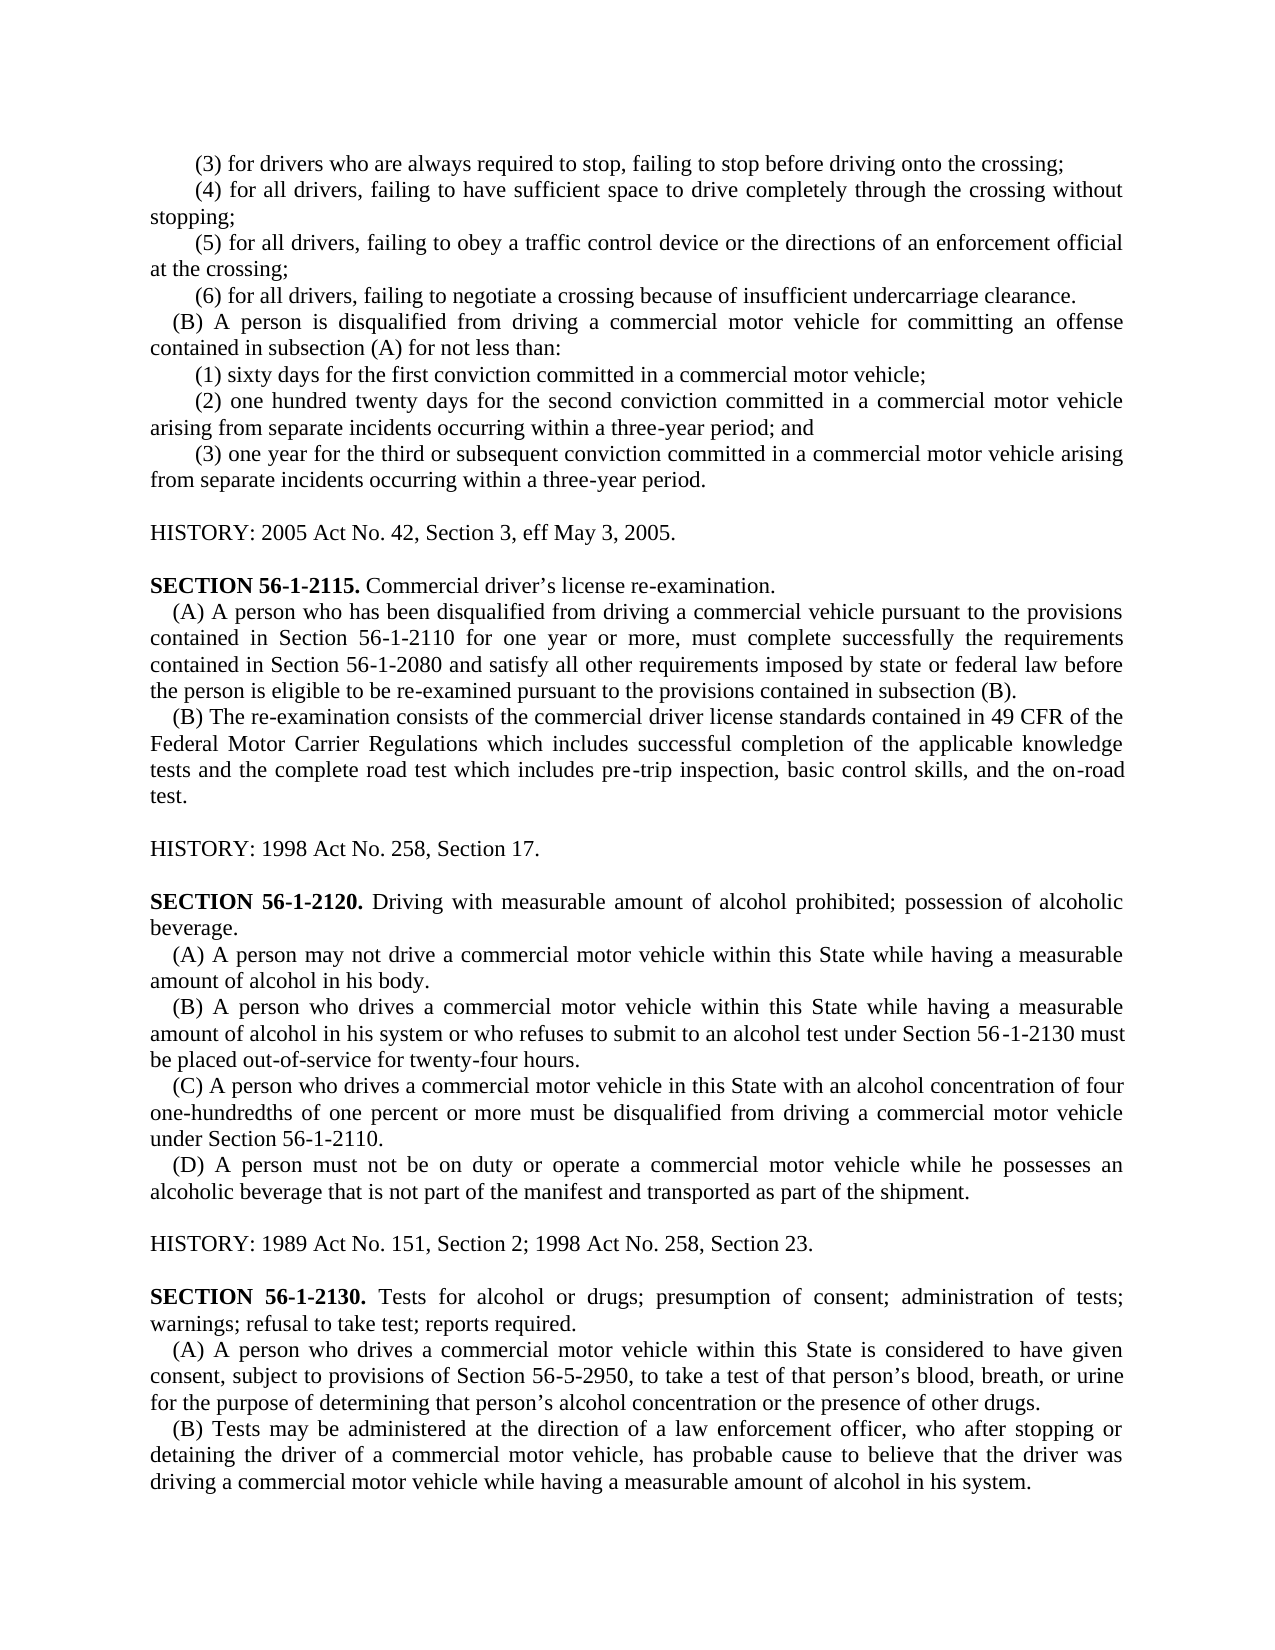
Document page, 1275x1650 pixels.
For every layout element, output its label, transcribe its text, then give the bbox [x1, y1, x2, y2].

text (C) A person who drives a commercial motor vehicle in this State with an alcohol concentration of four one-hundredths of one percent or more must be disqualified from driving a commercial motor vehicle under Section 56-1-2110. [150, 1072, 1125, 1151]
text (2) one hundred twenty days for the second conviction committed in a commercial motor vehicle arising from separate incidents occurring within a three-year period; and [150, 387, 1125, 440]
text (3) one year for the third or subsequent conviction committed in a commercial motor vehicle arising from separate incidents occurring within a three-year period. [150, 440, 1125, 493]
text (B) Tests may be administered at the direction of a law enforcement officer, who after stopping or detaining the driver of a commercial motor vehicle, has probable cause to believe that the driver was driving a commercial motor vehicle while having a measurable amount of alcohol in his system. [150, 1415, 1125, 1494]
text (A) A person who drives a commercial motor vehicle within this State is considered to have given consent, subject to provisions of Section 56-5-2950, to take a test of that person’s blood, breath, or urine for the purpose of determining that person’s alcohol concentration or the presence of other drugs. [150, 1336, 1125, 1415]
text (B) A person who drives a commercial motor vehicle within this State while having a measurable amount of alcohol in his system or who refuses to submit to an alcohol test under Section 56-1-2130 must be placed out-of-service for twenty-four hours. [150, 993, 1125, 1072]
text (1) sixty days for the first conviction committed in a commercial motor vehicle; [150, 361, 1125, 387]
text (B) The re-examination consists of the commercial driver license standards contained in 49 CFR of the Federal Motor Carrier Regulations which includes successful completion of the applicable knowledge tests and the complete road test which includes pre-trip inspection, basic control skills, and the on-road test. [150, 703, 1125, 809]
text HISTORY: 1998 Act No. 258, Section 17. [150, 835, 1125, 862]
text (3) for drivers who are always required to stop, failing to stop before driving onto the crossing; [150, 150, 1125, 176]
text SECTION 56-1-2120. Driving with measurable amount of alcohol prohibited; possession of alcoholic beverage. [150, 888, 1125, 941]
text HISTORY: 1989 Act No. 151, Section 2; 1998 Act No. 258, Section 23. [150, 1231, 1125, 1257]
text (5) for all drivers, failing to obey a traffic control device or the directions of an enforcement official at the crossing; [150, 229, 1125, 282]
text SECTION 56-1-2115. Commercial driver’s license re-examination. [150, 572, 1125, 598]
text (B) A person is disqualified from driving a commercial motor vehicle for committing an offense contained in subsection (A) for not less than: [150, 308, 1125, 361]
text SECTION 56-1-2130. Tests for alcohol or drugs; presumption of consent; administration of tests; warnings; refusal to take test; reports required. [150, 1283, 1125, 1336]
text (D) A person must not be on duty or operate a commercial motor vehicle while he possesses an alcoholic beverage that is not part of the manifest and transported as part of the shipment. [150, 1151, 1125, 1204]
text (A) A person may not drive a commercial motor vehicle within this State while having a measurable amount of alcohol in his body. [150, 941, 1125, 993]
text HISTORY: 2005 Act No. 42, Section 3, eff May 3, 2005. [150, 519, 1125, 545]
text (6) for all drivers, failing to negotiate a crossing because of insufficient undercarriage clearance. [150, 282, 1125, 308]
text (4) for all drivers, failing to have sufficient space to drive completely through the crossing without stopping; [150, 176, 1125, 229]
text (A) A person who has been disqualified from driving a commercial vehicle pursuant to the provisions contained in Section 56-1-2110 for one year or more, must complete successfully the requirements contained in Section 56-1-2080 and satisfy all other requirements imposed by state or federal law before the person is eligible to be re-examined pursuant to the provisions contained in subsection (B). [150, 598, 1125, 703]
